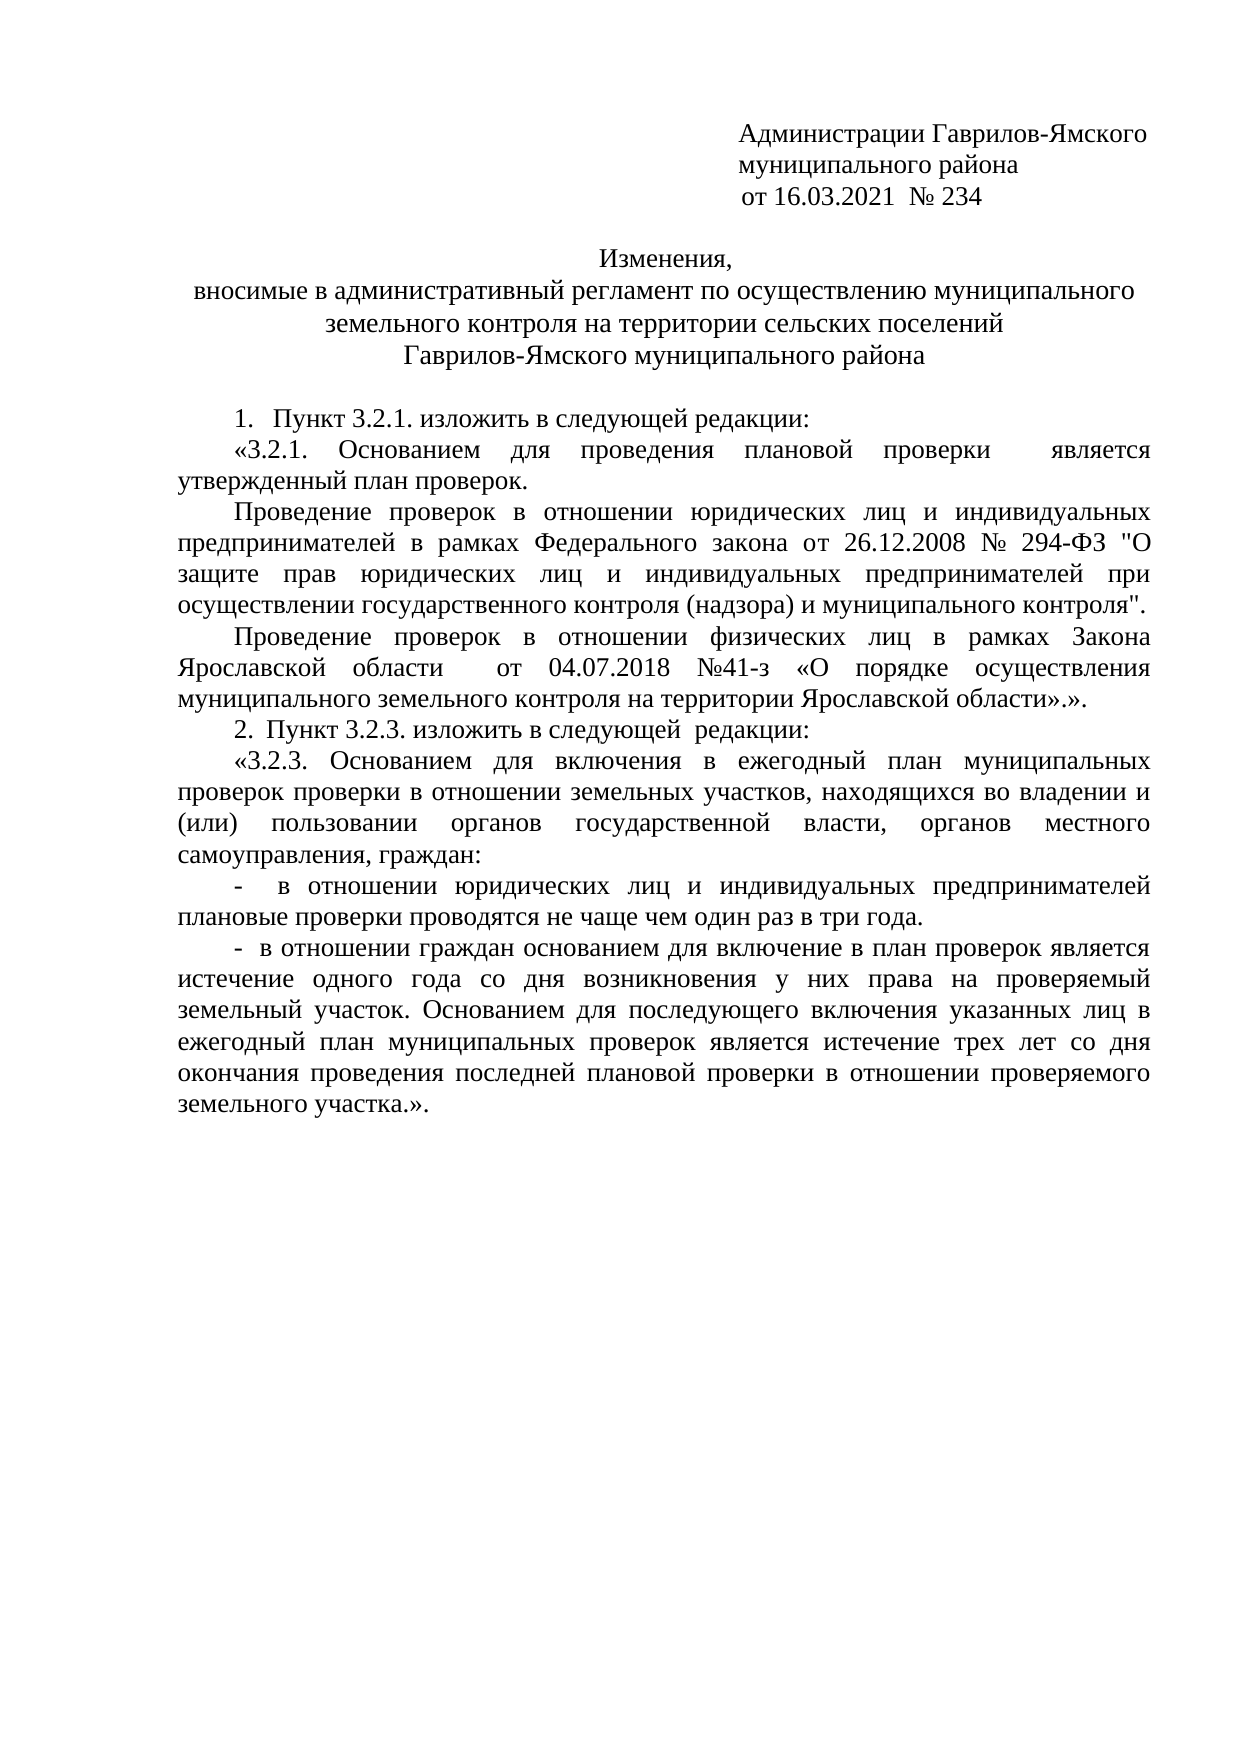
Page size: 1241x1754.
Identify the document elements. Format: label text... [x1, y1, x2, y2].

text - в отношении граждан основанием для включение в план проверок является истечение одного года со дня возникновения у них права на проверяемый земельный участок. Основанием для последующего включения указанных лиц в ежегодный план муниципальных проверок является истечение трех лет со дня окончания проведения последней плановой проверки в отношении проверяемого земельного участка.». [177, 931, 1152, 1118]
text Проведение проверок в отношении физических лиц в рамках Закона Ярославской области от 04.07.2018 №41-з «О порядке осуществления муниципального земельного контроля на территории Ярославской области».». [177, 620, 1152, 713]
text Гаврилов-Ямского муниципального района [177, 338, 1152, 371]
text муниципального района [177, 149, 1149, 180]
text вносимые в административный регламент по осуществлению муниципального земельного контроля на территории сельских поселений [177, 273, 1152, 338]
text Изменения, [179, 242, 1152, 273]
text - в отношении юридических лиц и индивидуальных предпринимателей плановые проверки проводятся не чаще чем один раз в три года. [177, 869, 1152, 931]
text «3.2.1. Основанием для проведения плановой проверки является утвержденный план проверок. [177, 433, 1152, 495]
text от 16.03.2021 № 234 [179, 180, 1152, 211]
text «3.2.3. Основанием для включения в ежегодный план муниципальных проверок проверки в отношении земельных участков, находящихся во владении и (или) пользовании органов государственной власти, органов местного самоуправления, граждан: [177, 744, 1152, 869]
text Администрации Гаврилов-Ямского [177, 118, 1149, 149]
list Пункт 3.2.3. изложить в следующей редакции: [177, 713, 1152, 744]
text Проведение проверок в отношении юридических лиц и индивидуальных предпринимателей в рамках Федерального закона от 26.12.2008 № 294-ФЗ "О защите прав юридических лиц и индивидуальных предпринимателей при осуществлении государственного контроля (надзора) и муниципального контроля". [177, 495, 1152, 620]
list Пункт 3.2.1. изложить в следующей редакции: [177, 402, 1152, 433]
